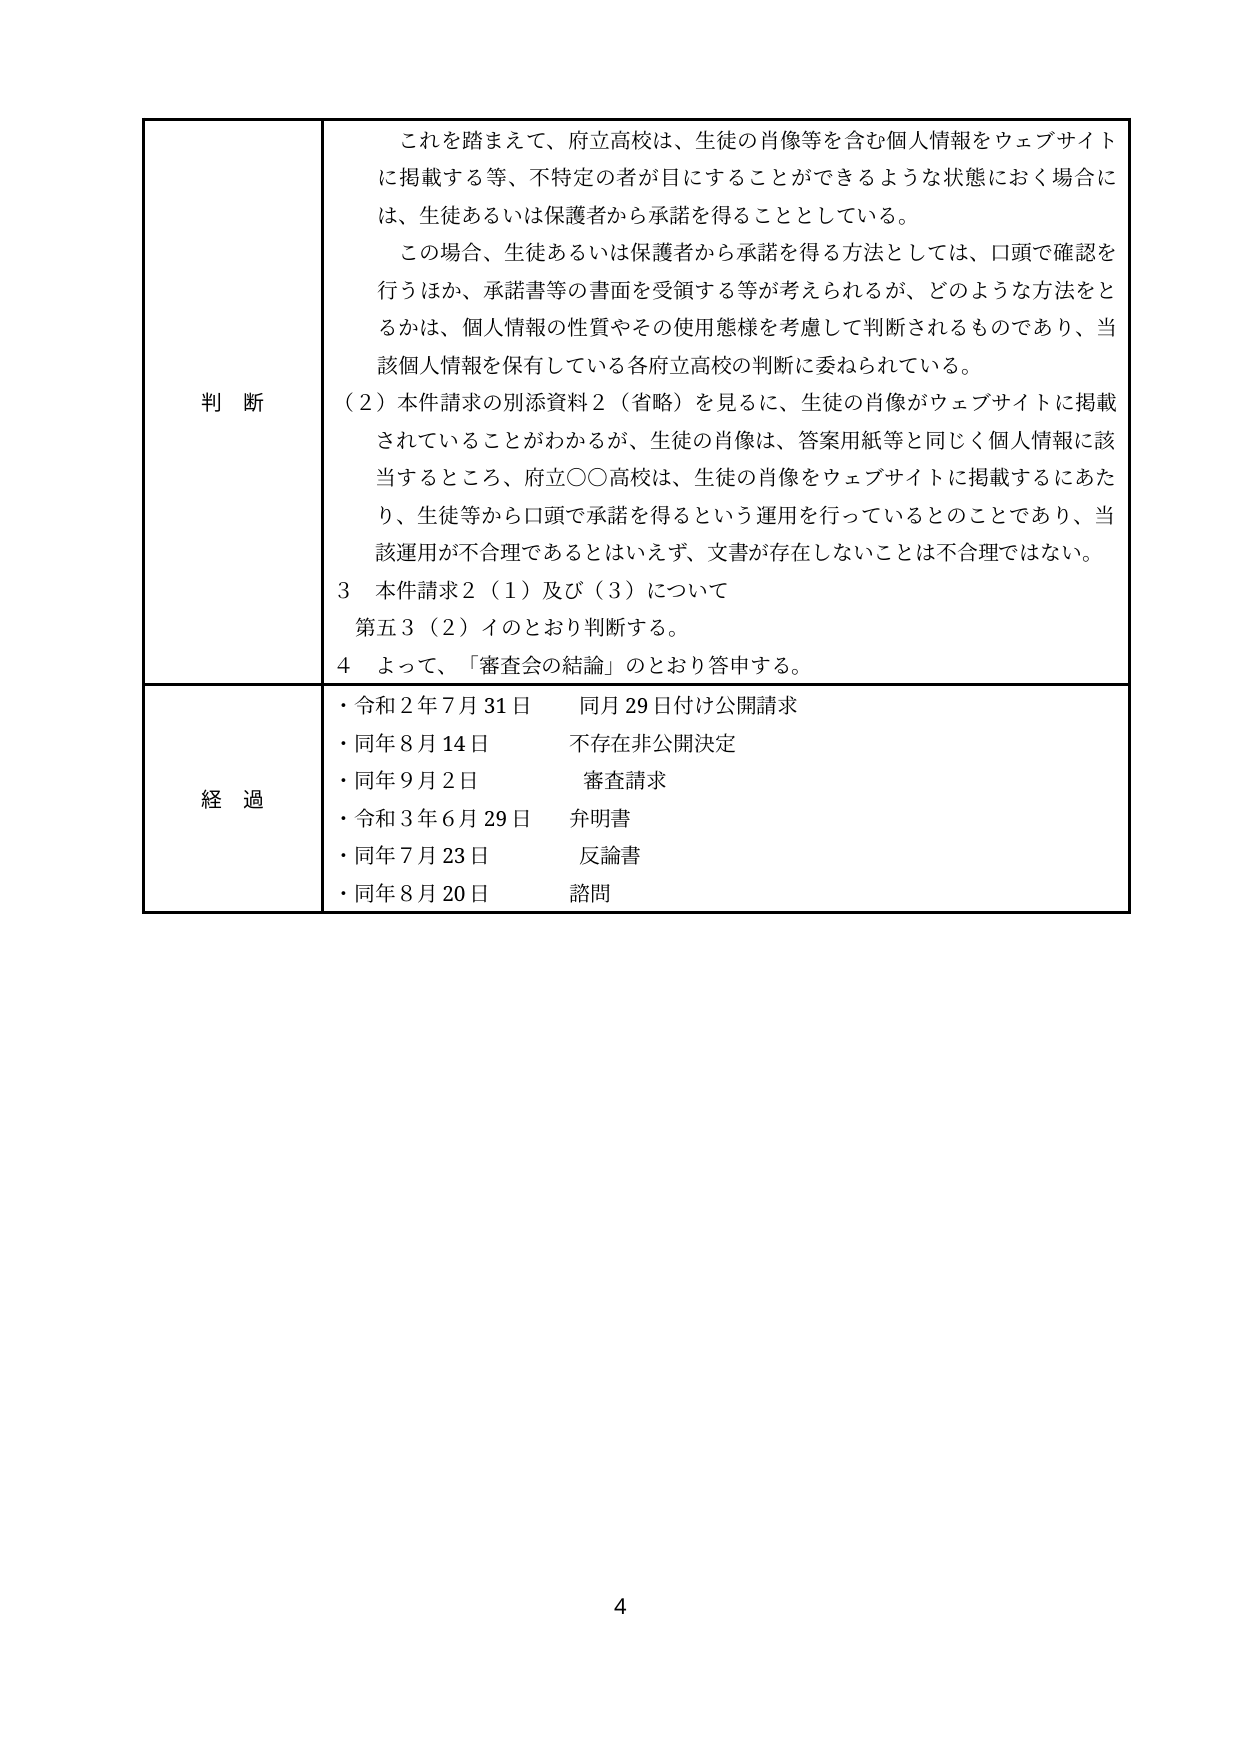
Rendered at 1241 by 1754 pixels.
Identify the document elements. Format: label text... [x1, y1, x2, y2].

table_cell 判 断 [145, 121, 321, 683]
table_cell 経 過 [145, 686, 321, 911]
table_cell これを踏まえて、府立高校は、生徒の肖像等を含む個人情報をウェブサイトに掲載する等、不特定の者が目にすることができるような状態におく場合には、生徒あるいは保護者から承諾を得ることとしている。 この場合、生徒あるいは保護者から承諾を得る方法としては、口頭で確認を行うほか、承諾書等の書面を受領する等が考えられるが、どのような方法をとるかは、個人情報の性質やその使用態様を考慮して判断されるものであり、当該個人情報を保有している各府立高校の判断に委ねられている。 （２）本件請求の別添資料２（省略）を見るに、生徒の肖像がウェブサイトに掲載されていることがわかるが、生徒の肖像は、答案用紙等と同じく個人情報に該当するところ、府立○○高校は、生徒の肖像をウェブサイトに掲載するにあたり、生徒等から口頭で承諾を得るという運用を行っているとのことであり、当該運用が不合理であるとはいえず、文書が存在しないことは不合理ではない。 ３ 本件請求２（１）及び（３）について 第五３（２）イのとおり判断する。 ４ よって、「審査会の結論」のとおり答申する。 [324, 121, 1128, 683]
table_cell ・令和２年７月31日 同月29日付け公開請求 ・同年８月14日 不存在非公開決定 ・同年９月２日 審査請求 ・令和３年６月29日 弁明書 ・同年７月23日 反論書 ・同年８月20日 諮問 [324, 686, 1128, 911]
